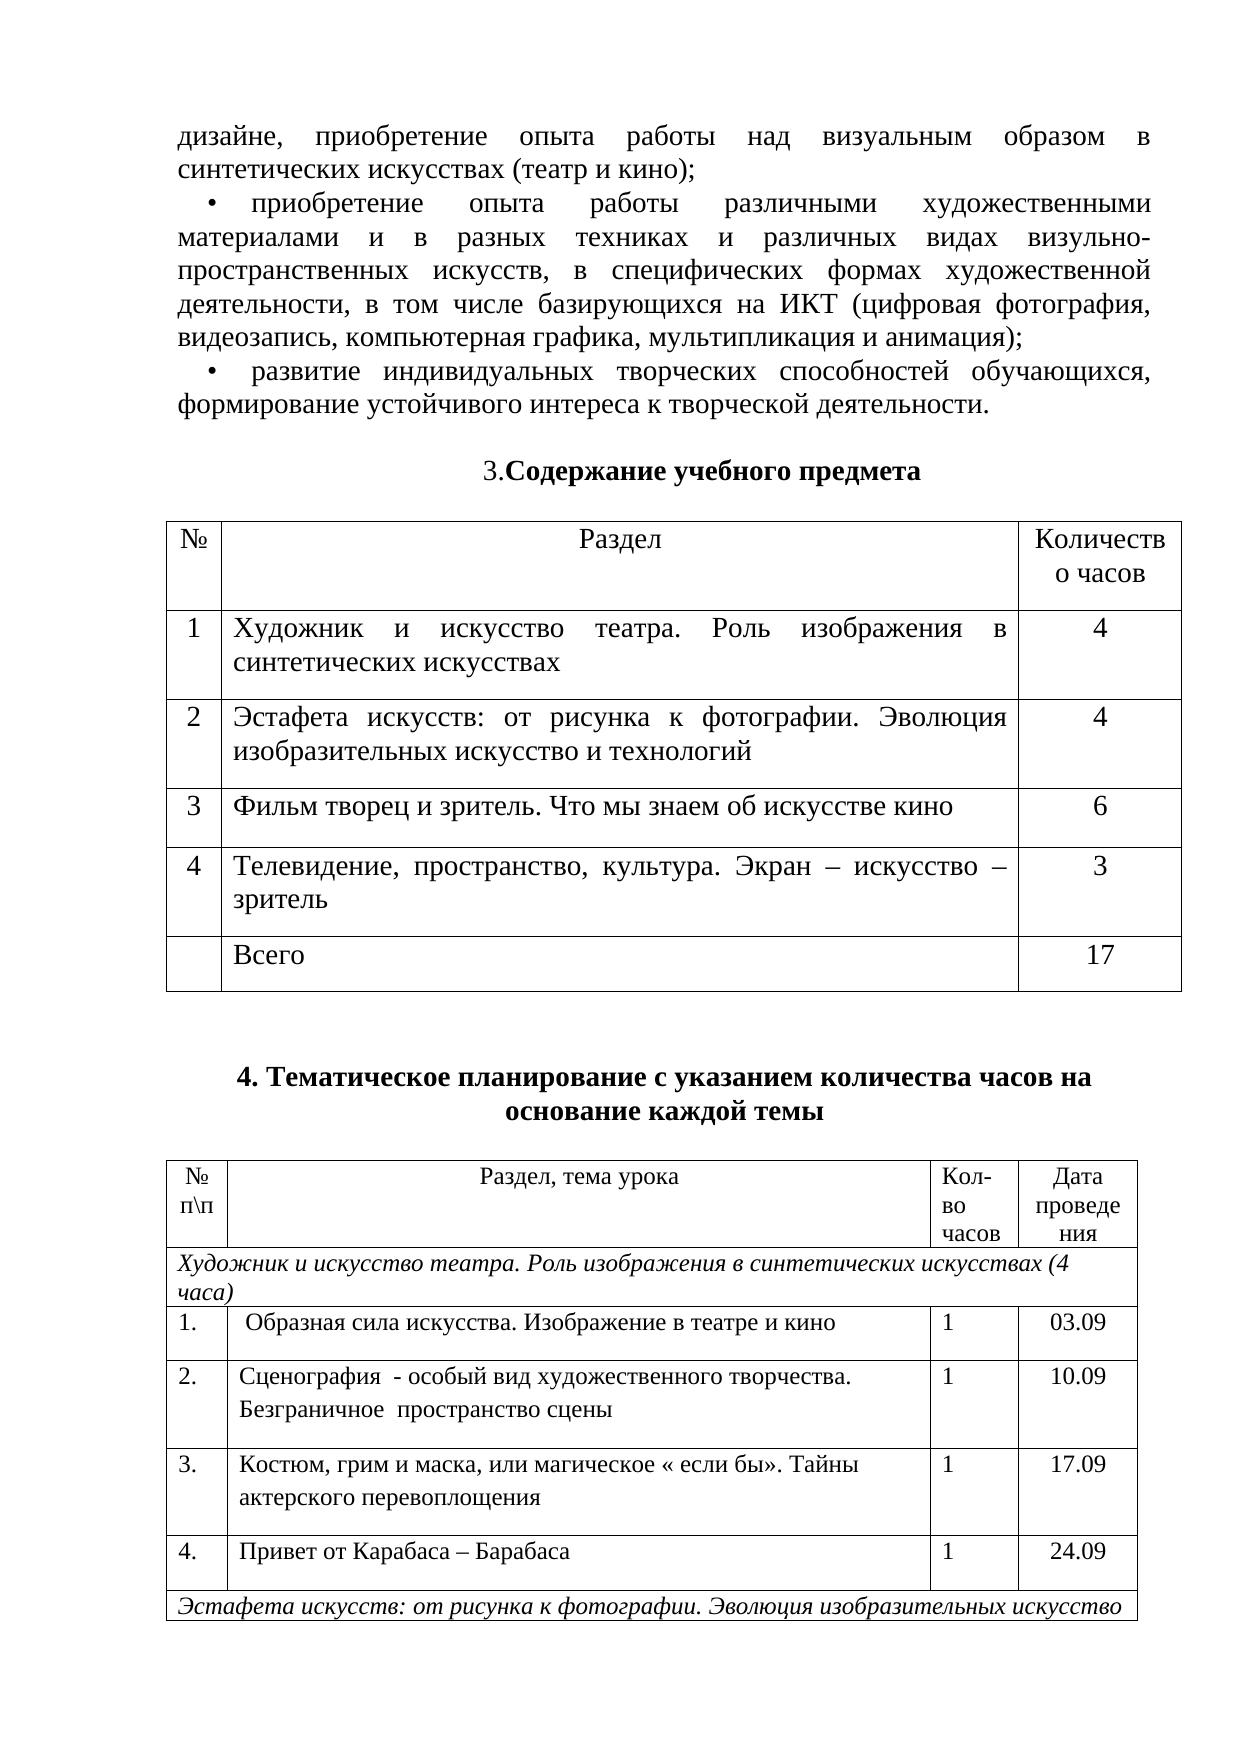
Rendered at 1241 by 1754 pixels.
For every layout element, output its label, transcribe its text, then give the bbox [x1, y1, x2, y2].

table_cell 17 [1019, 937, 1181, 991]
table_cell 4 [1019, 611, 1181, 698]
text 4. Тематическое планирование с указанием количества часов на основание каждой темы [177, 1059, 1152, 1126]
table_header Кол-во часов [931, 1161, 1018, 1247]
table_header Раздел [222, 522, 1018, 609]
table_cell Костюм, грим и маска, или магическое « если бы». Тайны актерского перевоплощения [228, 1449, 930, 1535]
table_cell Сценография - особый вид художественного творчества. Безграничное пространство сцены [228, 1361, 930, 1448]
table_cell [167, 1361, 227, 1448]
table_header Количество часов [1019, 522, 1181, 609]
list 3.Содержание учебного предмета [252, 453, 1152, 487]
table_cell Образная сила искусства. Изображение в театре и кино [228, 1307, 930, 1360]
table_cell 4 [1019, 700, 1181, 787]
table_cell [167, 1591, 1137, 1619]
table_cell [167, 937, 221, 991]
table_cell 2 [167, 700, 221, 787]
table_cell Художник и искусство театра. Роль изображения в синтетических искусствах [222, 611, 1018, 698]
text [177, 118, 1152, 185]
table_cell 03.09 [1019, 1307, 1137, 1360]
table_cell Всего [222, 937, 1018, 991]
text • развитие индивидуальных творческих способностей обучающихся, формирование устойчивого интереса к творческой деятельности. [177, 353, 1152, 420]
table_cell 6 [1019, 789, 1181, 847]
table_cell [167, 1536, 227, 1590]
table_cell 1 [931, 1449, 1018, 1535]
table_cell 4 [167, 848, 221, 936]
table_cell 3 [1019, 848, 1181, 936]
table_cell 1 [931, 1361, 1018, 1448]
table_cell 24.09 [1019, 1536, 1137, 1590]
table_header Раздел, тема урока [228, 1161, 930, 1247]
table_header № [167, 522, 221, 609]
text • приобретение опыта работы различными художественными материалами и в разных техниках и различных видах визульно-пространственных искусств, в специфических формах художественной деятельности, в том числе базирующихся на ИКТ (цифровая фотография, видеозапись, компьютерная графика, мультипликация и анимация); [177, 185, 1152, 353]
table_cell Привет от Карабаса – Барабаса [228, 1536, 930, 1590]
table_cell Телевидение, пространство, культура. Экран – искусство – зритель [222, 848, 1018, 936]
table_cell 1 [167, 611, 221, 698]
table_cell 3 [167, 789, 221, 847]
table_cell [167, 1307, 227, 1360]
table_cell Фильм творец и зритель. Что мы знаем об искусстве кино [222, 789, 1018, 847]
table_cell 1 [931, 1307, 1018, 1360]
table_cell [167, 1449, 227, 1535]
table_header Дата проведения [1019, 1161, 1137, 1247]
table_cell Художник и искусство театра. Роль изображения в синтетических искусствах (4 часа) [167, 1248, 1137, 1306]
table_cell Эстафета искусств: от рисунка к фотографии. Эволюция изобразительных искусство и технологий [222, 700, 1018, 787]
table_cell 17.09 [1019, 1449, 1137, 1535]
table_header № п\п [167, 1161, 227, 1247]
table_cell 10.09 [1019, 1361, 1137, 1448]
table_cell 1 [931, 1536, 1018, 1590]
